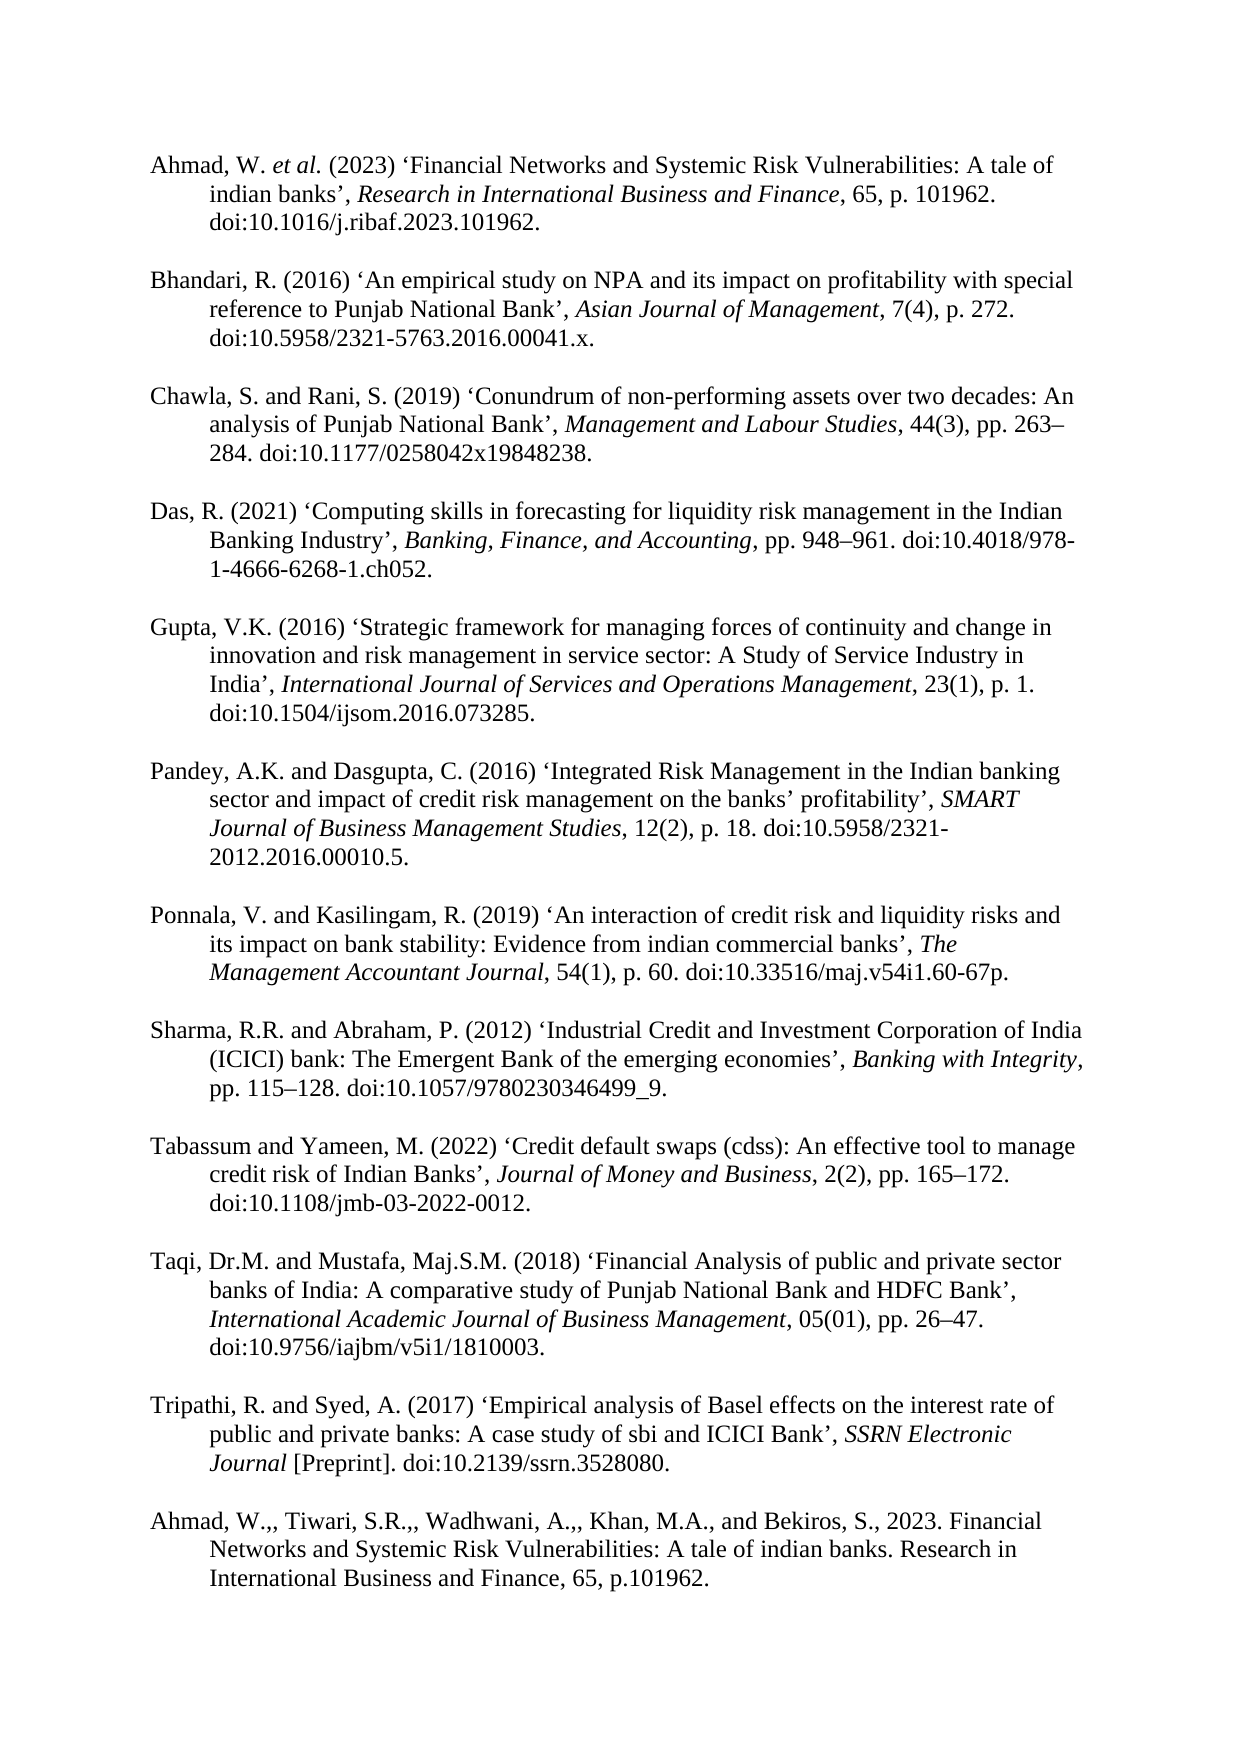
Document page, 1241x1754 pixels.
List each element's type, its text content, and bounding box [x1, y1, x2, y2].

text Pandey, A.K. and Dasgupta, C. (2016) ‘Integrated Risk Management in the Indian banking sector and impact of credit risk management on the banks’ profitability’, SMART Journal of Business Management Studies, 12(2), p. 18. doi:10.5958/2321-2012.2016.00010.5. [150, 756, 1090, 871]
text Sharma, R.R. and Abraham, P. (2012) ‘Industrial Credit and Investment Corporation of India (ICICI) bank: The Emergent Bank of the emerging economies’, Banking with Integrity, pp. 115–128. doi:10.1057/9780230346499_9. [150, 1015, 1090, 1102]
text Tabassum and Yameen, M. (2022) ‘Credit default swaps (cdss): An effective tool to manage credit risk of Indian Banks’, Journal of Money and Business, 2(2), pp. 165–172. doi:10.1108/jmb-03-2022-0012. [150, 1131, 1090, 1217]
text Gupta, V.K. (2016) ‘Strategic framework for managing forces of continuity and change in innovation and risk management in service sector: A Study of Service Industry in India’, International Journal of Services and Operations Management, 23(1), p. 1. doi:10.1504/ijsom.2016.073285. [150, 612, 1090, 727]
text Ahmad, W.,, Tiwari, S.R.,, Wadhwani, A.,, Khan, M.A., and Bekiros, S., 2023. Financial Networks and Systemic Risk Vulnerabilities: A tale of indian banks. Research in International Business and Finance, 65, p.101962. [150, 1506, 1090, 1592]
text Ponnala, V. and Kasilingam, R. (2019) ‘An interaction of credit risk and liquidity risks and its impact on bank stability: Evidence from indian commercial banks’, The Management Accountant Journal, 54(1), p. 60. doi:10.33516/maj.v54i1.60-67p. [150, 900, 1090, 986]
text Das, R. (2021) ‘Computing skills in forecasting for liquidity risk management in the Indian Banking Industry’, Banking, Finance, and Accounting, pp. 948–961. doi:10.4018/978-1-4666-6268-1.ch052. [150, 496, 1090, 582]
text Chawla, S. and Rani, S. (2019) ‘Conundrum of non-performing assets over two decades: An analysis of Punjab National Bank’, Management and Labour Studies, 44(3), pp. 263–284. doi:10.1177/0258042x19848238. [150, 381, 1090, 467]
text Ahmad, W. et al. (2023) ‘Financial Networks and Systemic Risk Vulnerabilities: A tale of indian banks’, Research in International Business and Finance, 65, p. 101962. doi:10.1016/j.ribaf.2023.101962. [150, 150, 1090, 236]
text Tripathi, R. and Syed, A. (2017) ‘Empirical analysis of Basel effects on the interest rate of public and private banks: A case study of sbi and ICICI Bank’, SSRN Electronic Journal [Preprint]. doi:10.2139/ssrn.3528080. [150, 1390, 1090, 1477]
text Taqi, Dr.M. and Mustafa, Maj.S.M. (2018) ‘Financial Analysis of public and private sector banks of India: A comparative study of Punjab National Bank and HDFC Bank’, International Academic Journal of Business Management, 05(01), pp. 26–47. doi:10.9756/iajbm/v5i1/1810003. [150, 1246, 1090, 1361]
text Bhandari, R. (2016) ‘An empirical study on NPA and its impact on profitability with special reference to Punjab National Bank’, Asian Journal of Management, 7(4), p. 272. doi:10.5958/2321-5763.2016.00041.x. [150, 265, 1090, 352]
